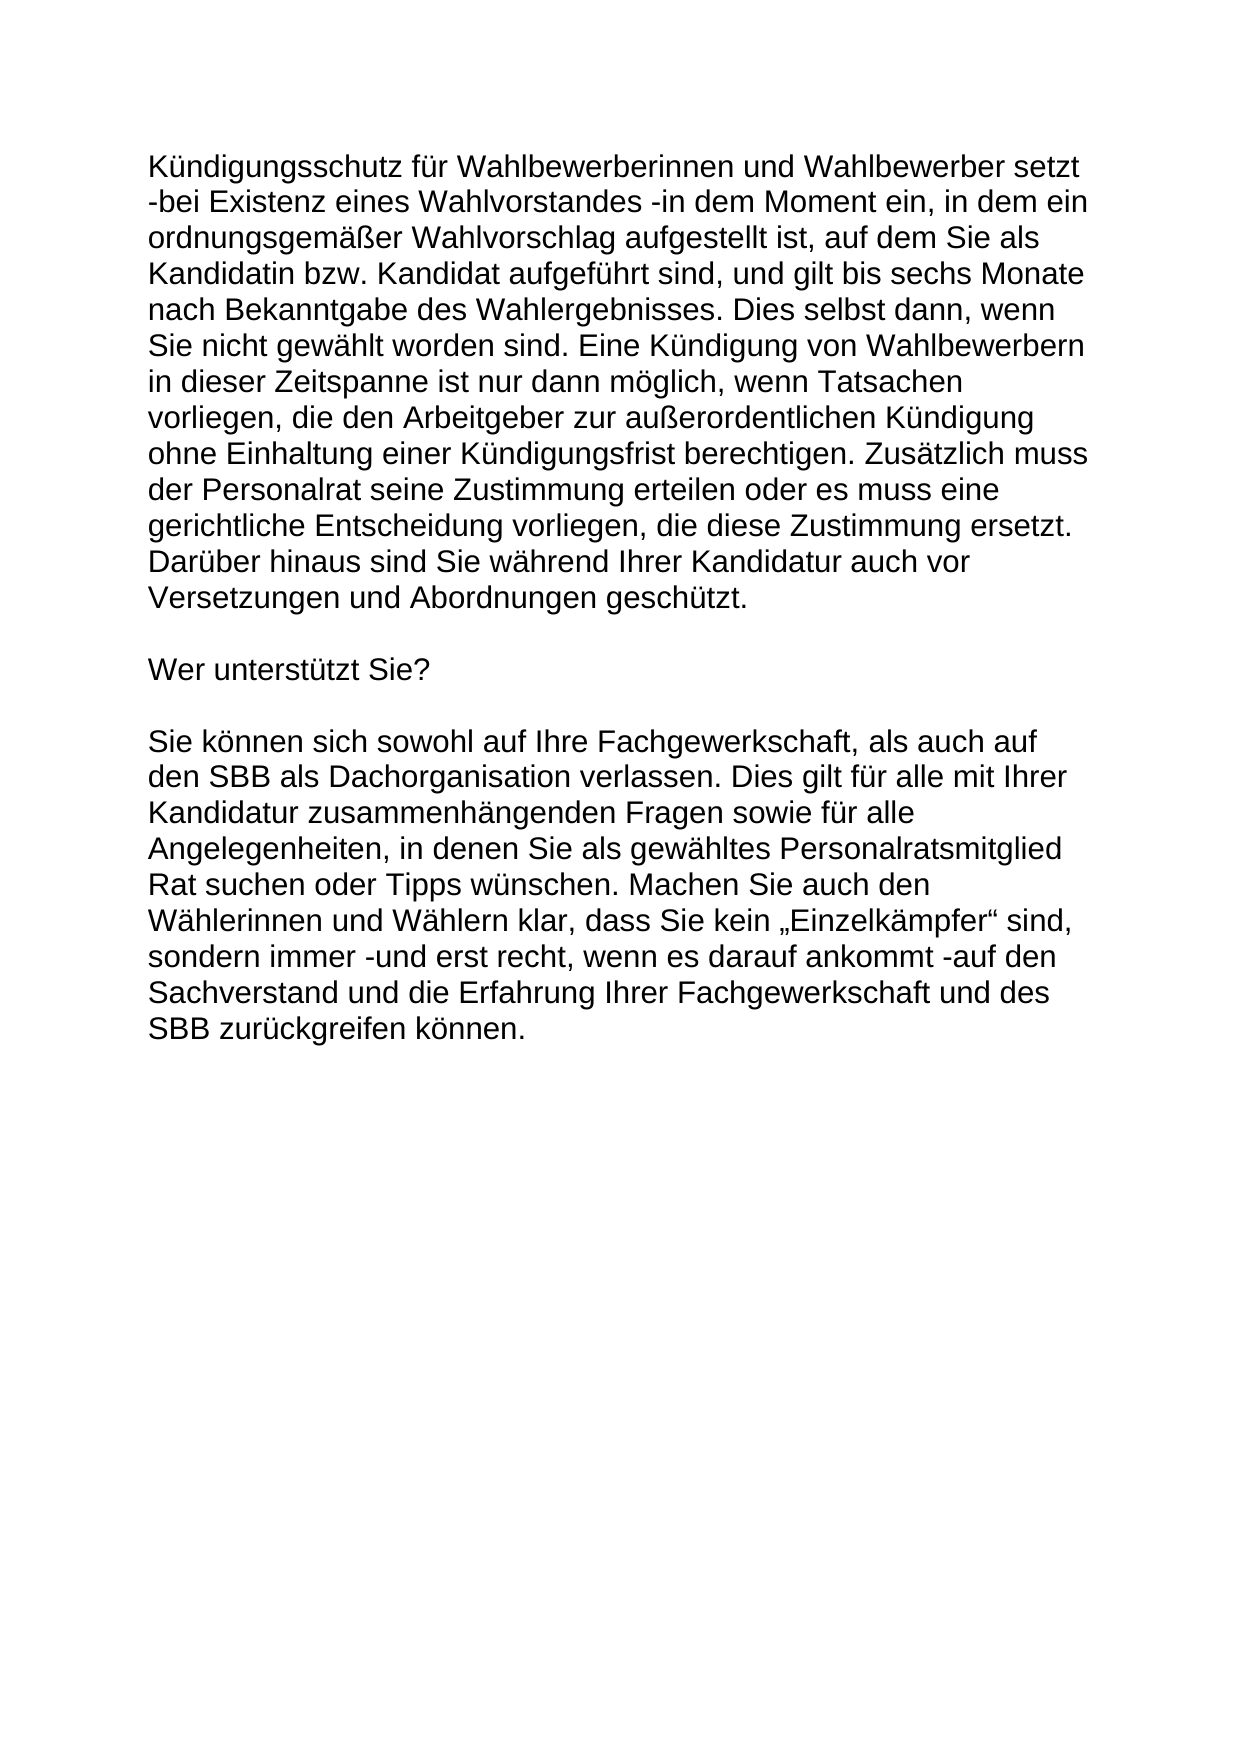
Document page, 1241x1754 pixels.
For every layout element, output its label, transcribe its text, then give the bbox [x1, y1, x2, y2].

text Sie können sich sowohl auf Ihre Fachgewerkschaft, als auch auf den SBB als Dachorganisation verlassen. Dies gilt für alle mit Ihrer Kandidatur zusammenhängenden Fragen sowie für alle Angelegenheiten, in denen Sie als gewähltes Personalratsmitglied Rat suchen oder Tipps wünschen. Machen Sie auch den Wählerinnen und Wählern klar, dass Sie kein „Einzelkämpfer“ sind, sondern immer -und erst recht, wenn es darauf ankommt -auf den Sachverstand und die Erfahrung Ihrer Fachgewerkschaft und des SBB zurückgreifen können. [148, 723, 1093, 1046]
text Wer unterstützt Sie? [148, 651, 1093, 687]
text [148, 148, 1093, 615]
